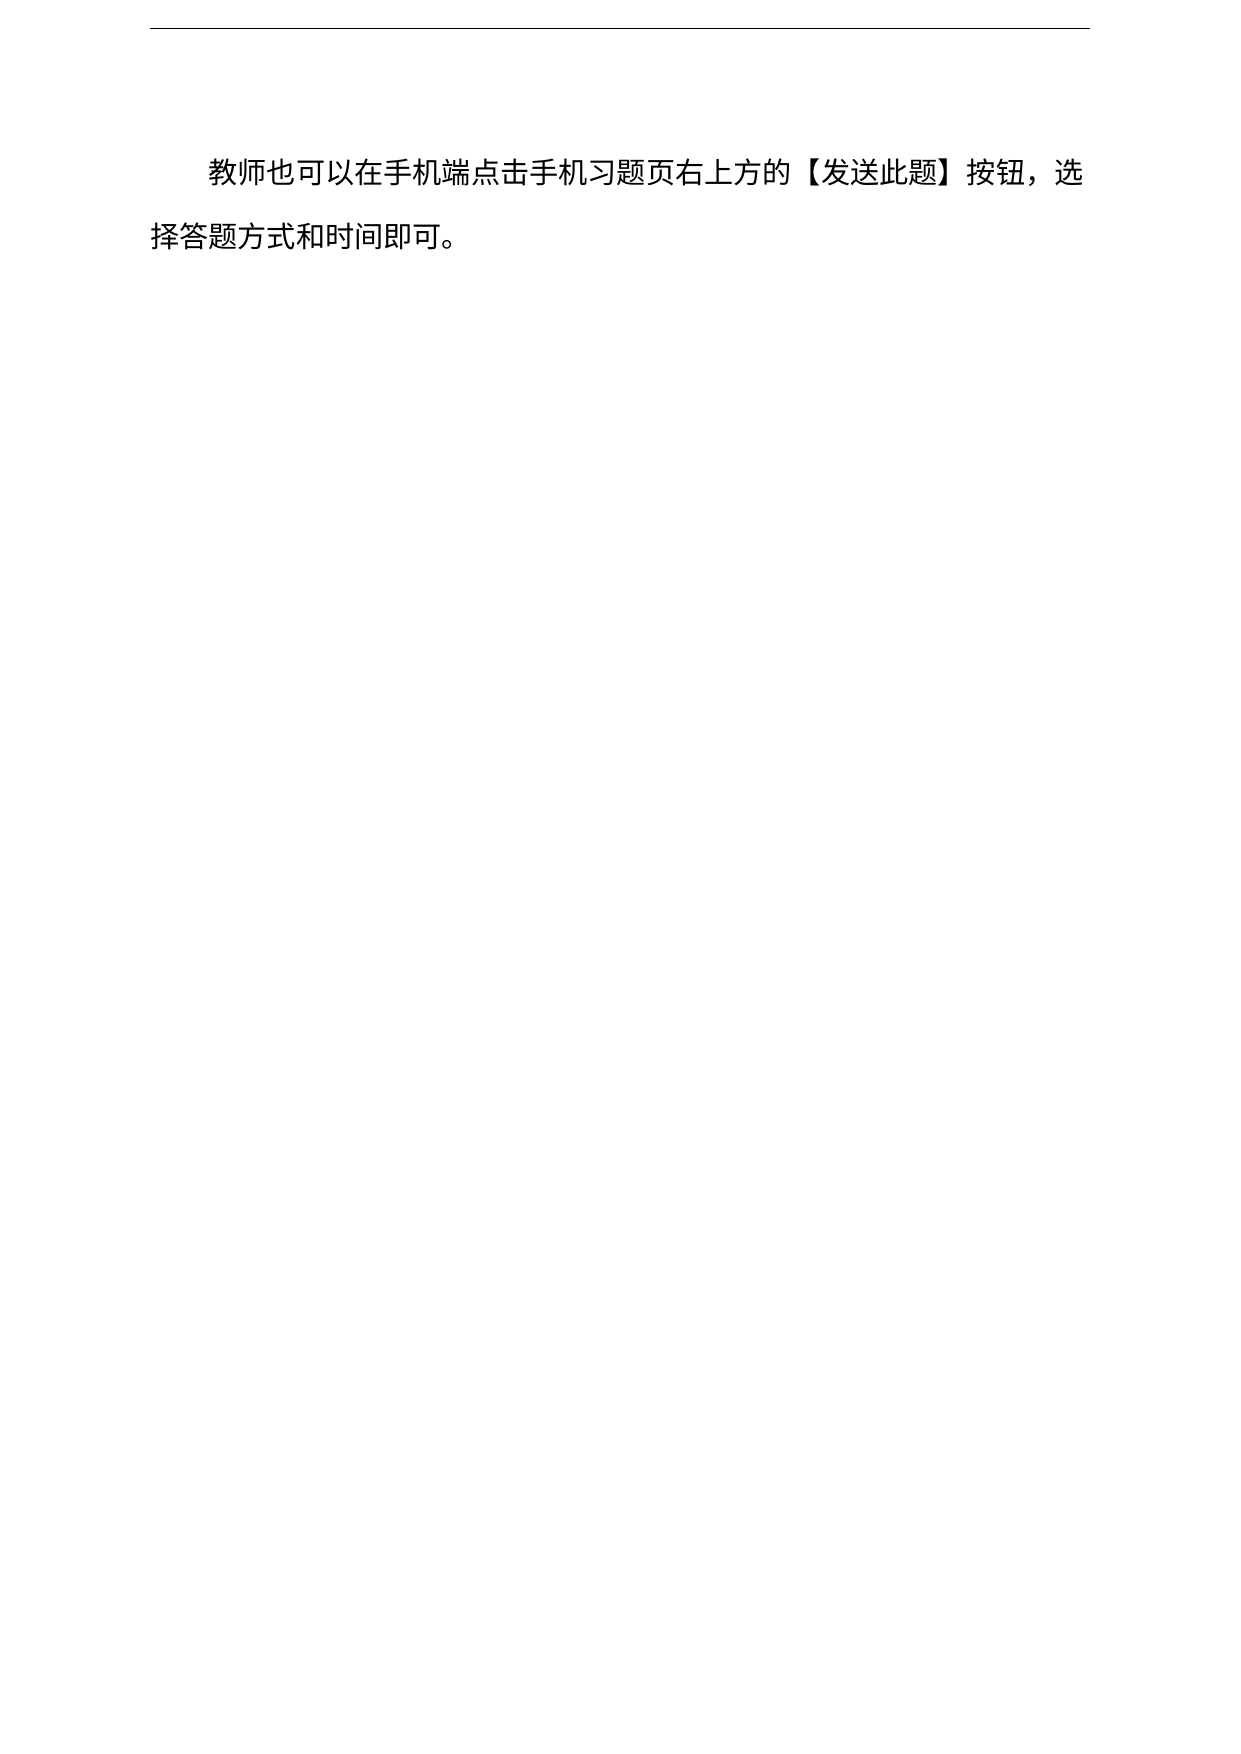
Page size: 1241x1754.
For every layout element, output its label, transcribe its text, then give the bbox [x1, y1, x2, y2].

text 教师也可以在手机端点击手机习题页右上方的【发送此题】按钮，选择答题方式和时间即可。 [150, 150, 1090, 256]
